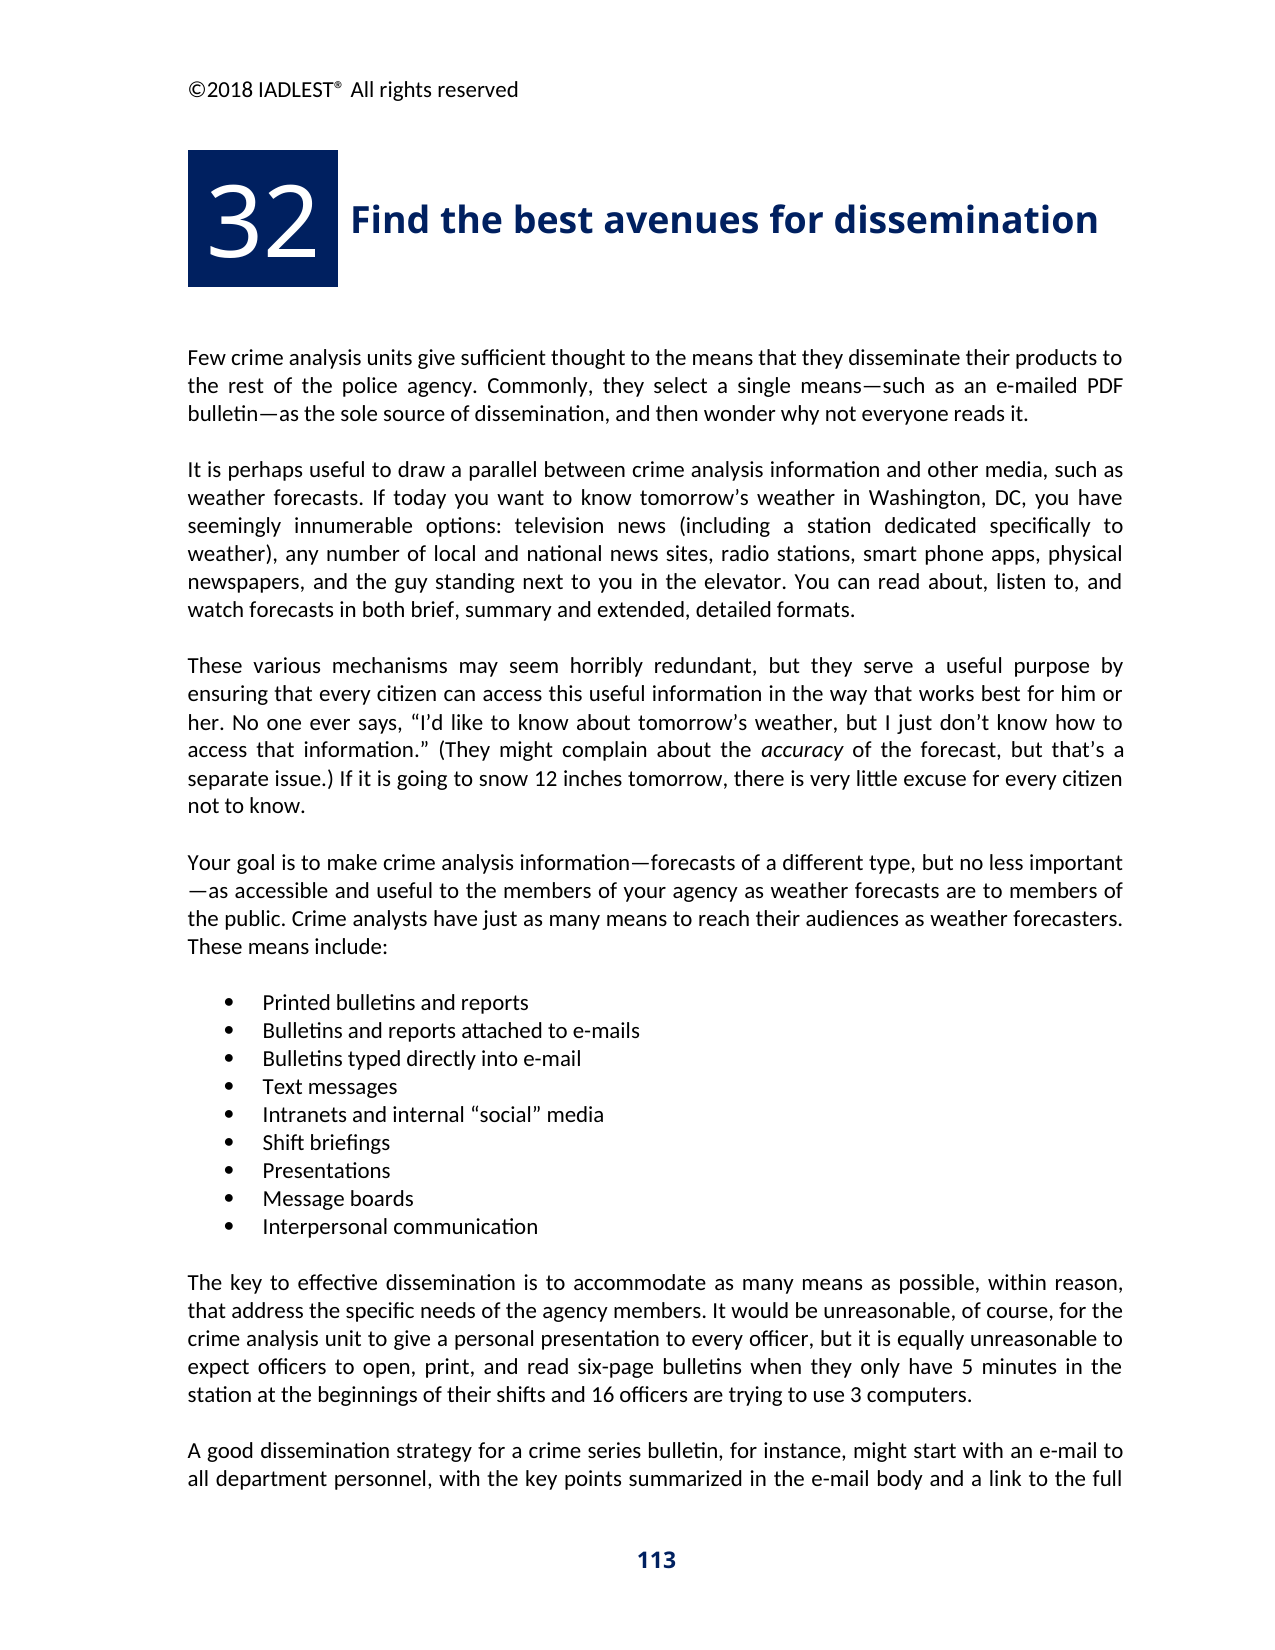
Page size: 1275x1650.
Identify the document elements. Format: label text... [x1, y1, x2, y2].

list Shift briefings [225, 1128, 1125, 1156]
table_cell Find the best avenues for dissemination [339, 150, 1113, 287]
list Interpersonal communication [225, 1212, 1125, 1240]
text Few crime analysis units give sufficient thought to the means that they disseminate their products to the rest of the police agency. Commonly, they select a single means—such as an e-mailed PDF bulletin—as the sole source of dissemination, and then wonder why not everyone reads it. [187, 343, 1125, 427]
text The key to effective dissemination is to accommodate as many means as possible, within reason, that address the specific needs of the agency members. It would be unreasonable, of course, for the crime analysis unit to give a personal presentation to every officer, but it is equally unreasonable to expect officers to open, print, and read six-page bulletins when they only have 5 minutes in the station at the beginnings of their shifts and 16 officers are trying to use 3 computers. [187, 1268, 1125, 1408]
list Bulletins and reports attached to e-mails [225, 1016, 1125, 1044]
list Bulletins typed directly into e-mail [225, 1044, 1125, 1072]
list Presentations [225, 1156, 1125, 1184]
text It is perhaps useful to draw a parallel between crime analysis information and other media, such as weather forecasts. If today you want to know tomorrow’s weather in Washington, DC, you have seemingly innumerable options: television news (including a station dedicated specifically to weather), any number of local and national news sites, radio stations, smart phone apps, physical newspapers, and the guy standing next to you in the elevator. You can read about, listen to, and watch forecasts in both brief, summary and extended, detailed formats. [187, 455, 1125, 623]
list Text messages [225, 1072, 1125, 1100]
list Intranets and internal “social” media [225, 1100, 1125, 1128]
list Printed bulletins and reports [225, 988, 1125, 1016]
text Your goal is to make crime analysis information—forecasts of a different type, but no less important—as accessible and useful to the members of your agency as weather forecasts are to members of the public. Crime analysts have just as many means to reach their audiences as weather forecasters. These means include: [187, 848, 1125, 960]
table_cell 32 [188, 150, 338, 287]
list Message boards [225, 1184, 1125, 1212]
text These various mechanisms may seem horribly redundant, but they serve a useful purpose by ensuring that every citizen can access this useful information in the way that works best for him or her. No one ever says, “I’d like to know about tomorrow’s weather, but I just don’t know how to access that information.” (They might complain about the accuracy of the forecast, but that’s a separate issue.) If it is going to snow 12 inches tomorrow, there is very little excuse for every citizen not to know. [187, 652, 1125, 820]
